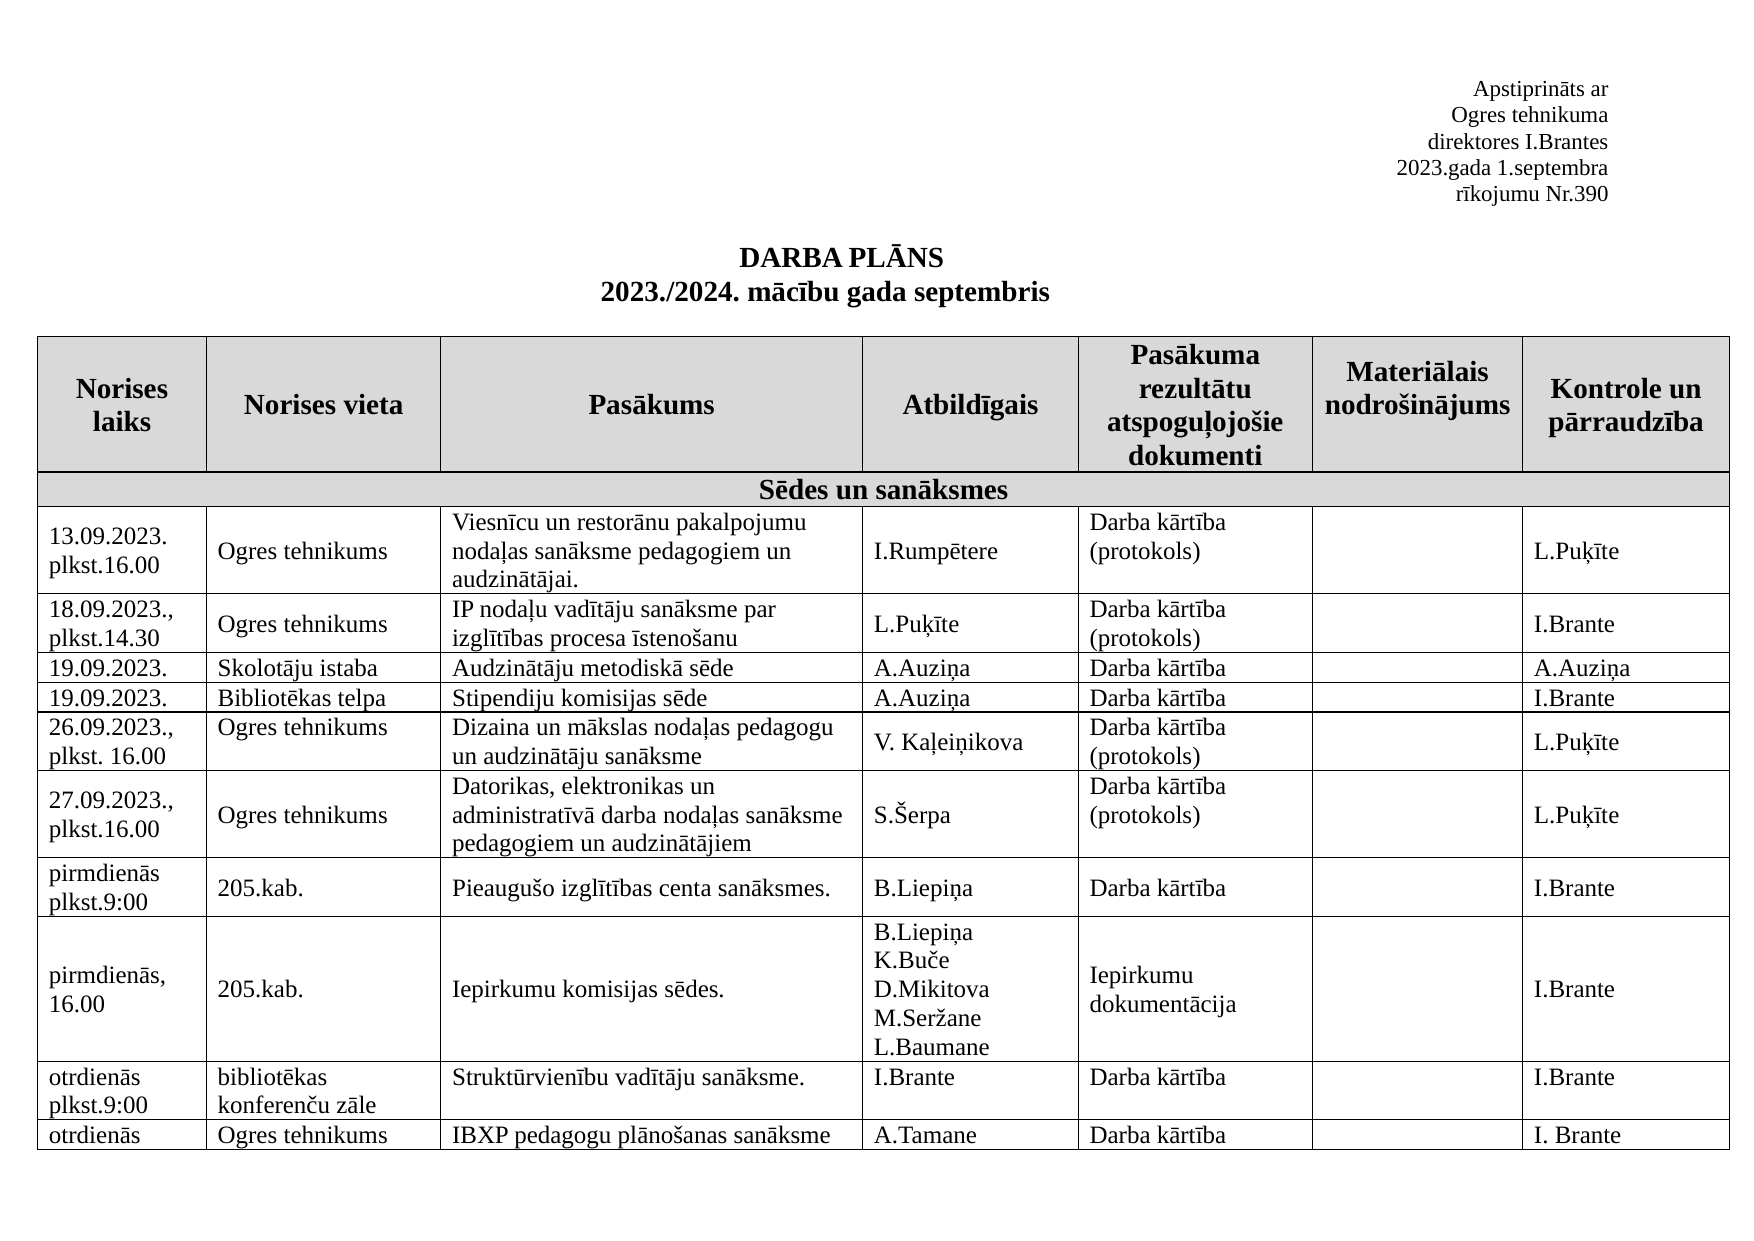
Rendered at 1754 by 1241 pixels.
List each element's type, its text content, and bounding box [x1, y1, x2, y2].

table_cell V. Kaļeiņikova [863, 713, 1078, 770]
table_cell I.Brante [1523, 858, 1729, 916]
table_header Pasākums [441, 337, 862, 471]
table_cell Viesnīcu un restorānu pakalpojumu nodaļas sanāksme pedagogiem un audzinātājai. [441, 507, 862, 593]
table_cell Darba kārtība [1079, 858, 1312, 916]
table_cell IP nodaļu vadītāju sanāksme par izglītības procesa īstenošanu [441, 594, 862, 652]
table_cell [1523, 1120, 1729, 1149]
table_cell Darba kārtība [1079, 683, 1312, 711]
table_cell L.Puķīte [1523, 771, 1729, 857]
table_cell Darba kārtība (protokols) [1079, 507, 1312, 593]
table_cell I.Brante [1523, 683, 1729, 711]
table_cell Darba kārtība (protokols) [1079, 594, 1312, 652]
table_cell Audzinātāju metodiskā sēde [441, 653, 862, 682]
table_header Norises laiks [38, 337, 206, 471]
text 2023.gada 1.septembra [1227, 154, 1608, 180]
table_cell 19.09.2023. [38, 653, 206, 682]
table_cell Darba kārtība [1079, 1062, 1312, 1119]
table_cell Iepirkumu komisijas sēdes. [441, 917, 862, 1061]
text rīkojumu Nr.390 [75, 180, 1608, 207]
table_cell 26.09.2023., plkst. 16.00 [38, 713, 206, 770]
table_cell 19.09.2023. [38, 683, 206, 711]
table_cell Struktūrvienību vadītāju sanāksme. [441, 1062, 862, 1119]
table_cell Bibliotēkas telpa [207, 683, 440, 711]
table_cell I.Brante [1523, 1062, 1729, 1119]
table_header Materiālais nodrošinājums [1313, 337, 1522, 471]
table_cell [1313, 1120, 1522, 1149]
table_cell L.Puķīte [1523, 507, 1729, 593]
table_cell S.Šerpa [863, 771, 1078, 857]
text 2023./2024. mācību gada septembris [0, 274, 1679, 307]
table_cell otrdienās [38, 1120, 206, 1149]
table_cell B.Liepiņa K.Buče D.Mikitova M.Seržane L.Baumane [863, 917, 1078, 1061]
table_cell bibliotēkas konferenču zāle [207, 1062, 440, 1119]
table_cell Iepirkumu dokumentācija [1079, 917, 1312, 1061]
table_cell I.Brante [1523, 917, 1729, 1061]
table_cell otrdienās plkst.9:00 [38, 1062, 206, 1119]
text DARBA PLĀNS [75, 240, 1608, 274]
table_cell pirmdienās, 16.00 [38, 917, 206, 1061]
table_header Atbildīgais [863, 337, 1078, 471]
table_cell 27.09.2023., plkst.16.00 [38, 771, 206, 857]
table_cell [1313, 858, 1522, 916]
table_cell [1313, 917, 1522, 1061]
table_cell 18.09.2023., plkst.14.30 [38, 594, 206, 652]
table_cell [1313, 771, 1522, 857]
table_cell [1313, 507, 1522, 593]
table_cell A.Tamane [863, 1120, 1078, 1149]
table_cell I.Rumpētere [863, 507, 1078, 593]
table_cell Darba kārtība (protokols) [1079, 713, 1312, 770]
table_cell Darba kārtība [1079, 653, 1312, 682]
table_cell Darba kārtība [1079, 1120, 1312, 1149]
table_cell Datorikas, elektronikas un administratīvā darba nodaļas sanāksme pedagogiem un audzinātājiem [441, 771, 862, 857]
table_cell L.Puķīte [1523, 713, 1729, 770]
table_cell 205.kab. [207, 917, 440, 1061]
table_cell A.Auziņa [863, 683, 1078, 711]
table_cell Sēdes un sanāksmes [38, 473, 1729, 506]
table_cell [1313, 683, 1522, 711]
table_cell A.Auziņa [1523, 653, 1729, 682]
table_cell Darba kārtība (protokols) [1079, 771, 1312, 857]
table_cell Dizaina un mākslas nodaļas pedagogu un audzinātāju sanāksme [441, 713, 862, 770]
table_cell [1313, 594, 1522, 652]
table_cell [441, 1120, 862, 1149]
table_cell pirmdienās plkst.9:00 [38, 858, 206, 916]
table_cell Ogres tehnikums [207, 1120, 440, 1149]
table_cell Ogres tehnikums [207, 713, 440, 770]
table_cell A.Auziņa [863, 653, 1078, 682]
table_header Norises vieta [207, 337, 440, 471]
text direktores I.Brantes [1227, 128, 1608, 154]
text Apstiprināts ar [1020, 75, 1608, 101]
table_cell Ogres tehnikums [207, 507, 440, 593]
table_cell Ogres tehnikums [207, 594, 440, 652]
table_cell [1313, 713, 1522, 770]
table_header Kontrole un pārraudzība [1523, 337, 1729, 471]
table_cell I.Brante [1523, 594, 1729, 652]
table_cell 205.kab. [207, 858, 440, 916]
table_cell Stipendiju komisijas sēde [441, 683, 862, 711]
text Ogres tehnikuma [1020, 101, 1608, 128]
table_cell [1313, 653, 1522, 682]
table_cell I.Brante [863, 1062, 1078, 1119]
table_cell 13.09.2023. plkst.16.00 [38, 507, 206, 593]
table_cell B.Liepiņa [863, 858, 1078, 916]
table_cell Skolotāju istaba [207, 653, 440, 682]
table_cell [1313, 1062, 1522, 1119]
table_cell L.Puķīte [863, 594, 1078, 652]
table_cell Pieaugušo izglītības centa sanāksmes. [441, 858, 862, 916]
table_header Pasākuma rezultātu atspoguļojošie dokumenti [1079, 337, 1312, 471]
table_cell Ogres tehnikums [207, 771, 440, 857]
